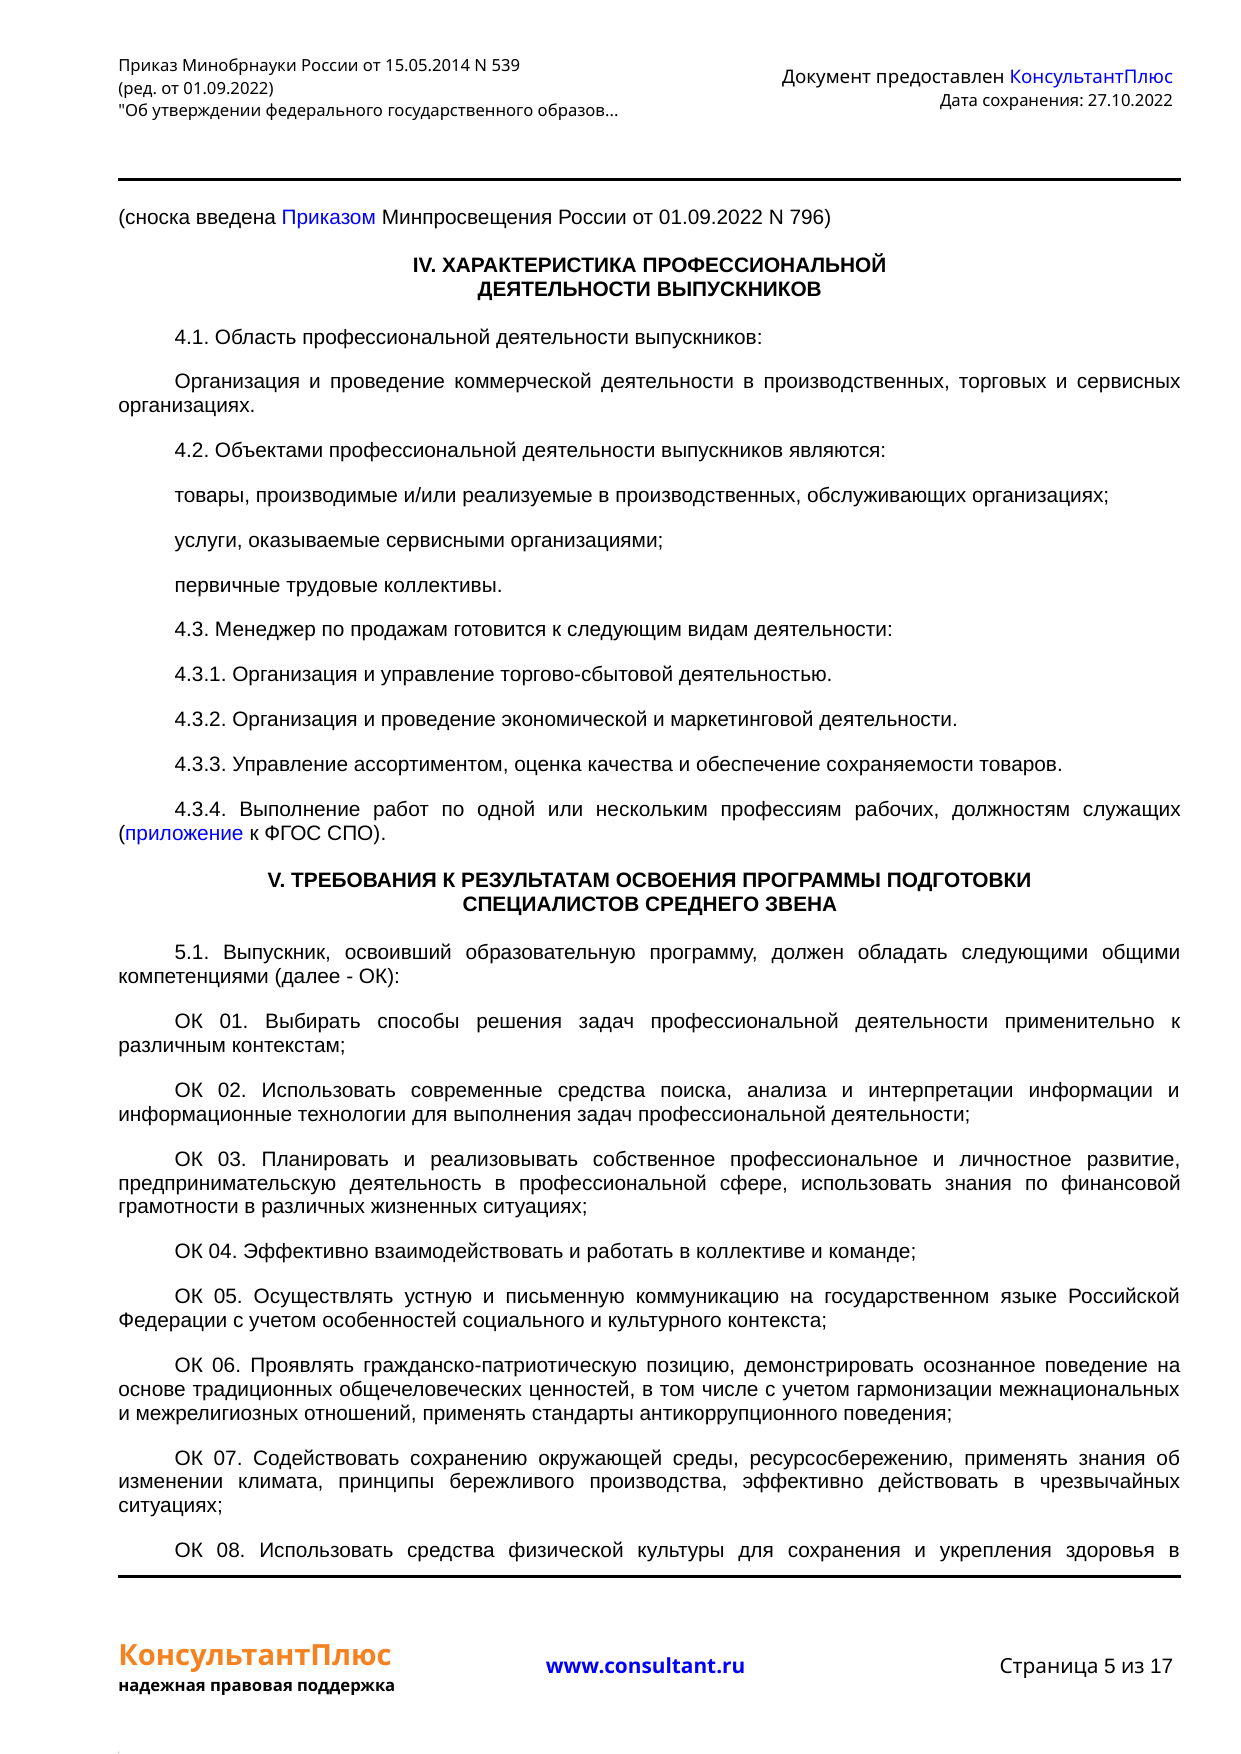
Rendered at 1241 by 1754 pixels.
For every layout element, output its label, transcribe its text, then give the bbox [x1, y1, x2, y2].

text первичные трудовые коллективы. [118, 572, 1181, 596]
text 4.3.1. Организация и управление торгово-сбытовой деятельностью. [118, 662, 1181, 686]
text Организация и проведение коммерческой деятельности в производственных, торговых и сервисных организациях. [118, 369, 1181, 417]
text 4.2. Объектами профессиональной деятельности выпускников являются: [118, 438, 1181, 462]
text 4.3.4. Выполнение работ по одной или нескольким профессиям рабочих, должностям служащих (приложение к ФГОС СПО). [118, 796, 1181, 844]
text ОК 07. Содействовать сохранению окружающей среды, ресурсосбережению, применять знания об изменении климата, принципы бережливого производства, эффективно действовать в чрезвычайных ситуациях; [118, 1445, 1181, 1517]
text (сноска введена Приказом Минпросвещения России от 01.09.2022 N 796) [118, 205, 1181, 229]
text ОК 01. Выбирать способы решения задач профессиональной деятельности применительно к различным контекстам; [118, 1009, 1181, 1057]
text 5.1. Выпускник, освоивший образовательную программу, должен обладать следующими общими компетенциями (далее - ОК): [118, 940, 1181, 988]
title ДЕЯТЕЛЬНОСТИ ВЫПУСКНИКОВ [118, 277, 1181, 301]
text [118, 1538, 1181, 1562]
text 4.3.2. Организация и проведение экономической и маркетинговой деятельности. [118, 707, 1181, 731]
text ОК 03. Планировать и реализовывать собственное профессиональное и личностное развитие, предпринимательскую деятельность в профессиональной сфере, использовать знания по финансовой грамотности в различных жизненных ситуациях; [118, 1146, 1181, 1218]
text 4.3. Менеджер по продажам готовится к следующим видам деятельности: [118, 617, 1181, 641]
text ОК 04. Эффективно взаимодействовать и работать в коллективе и команде; [118, 1239, 1181, 1263]
text ОК 02. Использовать современные средства поиска, анализа и интерпретации информации и информационные технологии для выполнения задач профессиональной деятельности; [118, 1078, 1181, 1126]
text ОК 05. Осуществлять устную и письменную коммуникацию на государственном языке Российской Федерации с учетом особенностей социального и культурного контекста; [118, 1284, 1181, 1332]
title СПЕЦИАЛИСТОВ СРЕДНЕГО ЗВЕНА [118, 892, 1181, 916]
text товары, производимые и/или реализуемые в производственных, обслуживающих организациях; [118, 483, 1181, 507]
title V. ТРЕБОВАНИЯ К РЕЗУЛЬТАТАМ ОСВОЕНИЯ ПРОГРАММЫ ПОДГОТОВКИ [118, 868, 1181, 892]
title IV. ХАРАКТЕРИСТИКА ПРОФЕССИОНАЛЬНОЙ [118, 253, 1181, 277]
text ОК 06. Проявлять гражданско-патриотическую позицию, демонстрировать осознанное поведение на основе традиционных общечеловеческих ценностей, в том числе с учетом гармонизации межнациональных и межрелигиозных отношений, применять стандарты антикоррупционного поведения; [118, 1353, 1181, 1424]
text 4.1. Область профессиональной деятельности выпускников: [118, 324, 1181, 348]
text 4.3.3. Управление ассортиментом, оценка качества и обеспечение сохраняемости товаров. [118, 752, 1181, 776]
text услуги, оказываемые сервисными организациями; [118, 528, 1181, 552]
